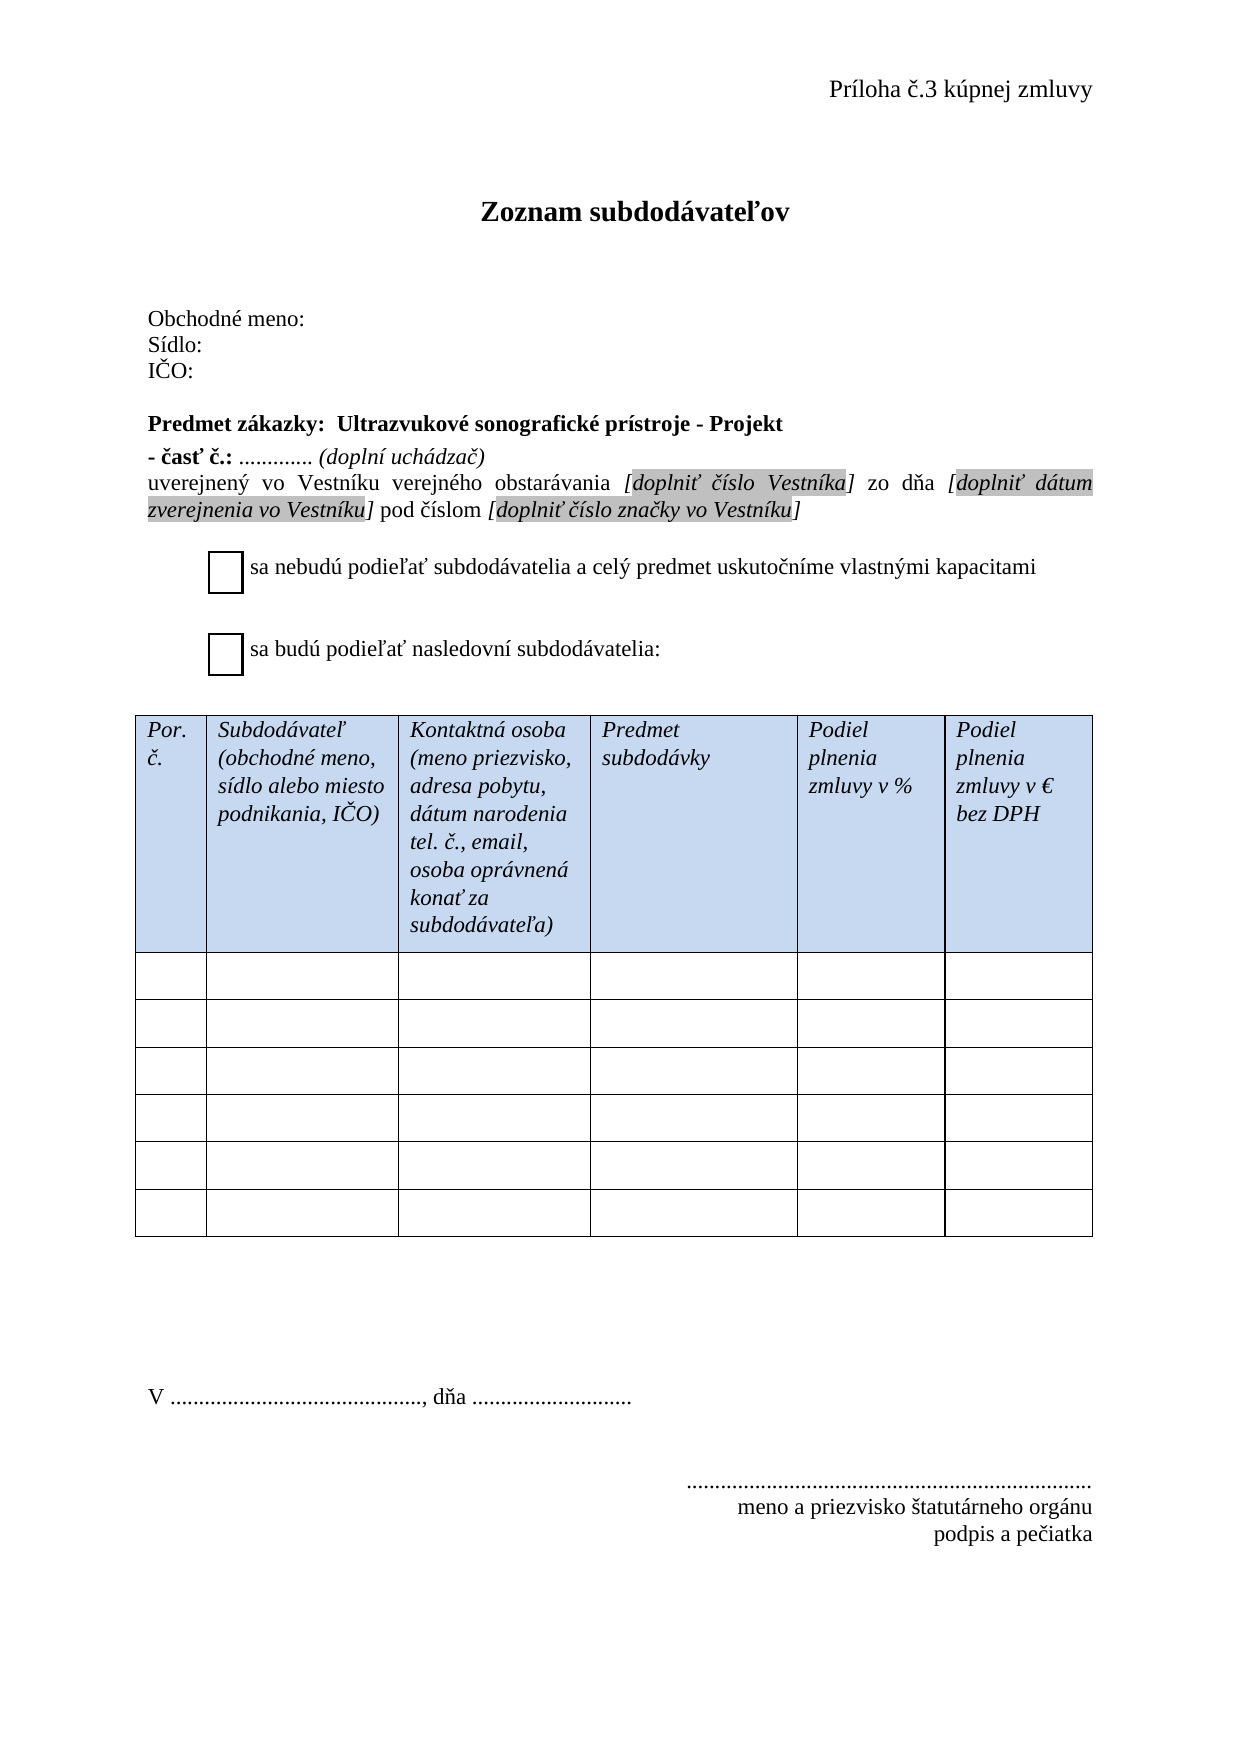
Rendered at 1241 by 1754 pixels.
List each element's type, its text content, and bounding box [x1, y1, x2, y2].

table_cell [399, 1142, 590, 1188]
table_cell [399, 1095, 590, 1141]
table_header sa nebudú podieľať subdodávatelia a celý predmet uskutočníme vlastnými kapacitami [244, 551, 1054, 592]
table_cell [798, 953, 944, 999]
table_cell [207, 1048, 398, 1094]
table_cell [136, 1048, 206, 1094]
table_header [210, 553, 241, 592]
table_header Predmet subdodávky [591, 716, 797, 952]
text podpis a pečiatka [185, 1520, 1093, 1546]
text Zoznam subdodávateľov [177, 194, 1093, 227]
table_cell [399, 953, 590, 999]
text V ............................................, dňa ............................ [148, 1383, 1093, 1409]
table_cell [798, 1190, 944, 1236]
table_cell [591, 1095, 797, 1141]
table_cell [136, 1142, 206, 1188]
text meno a priezvisko štatutárneho orgánu [185, 1493, 1093, 1520]
table_cell [591, 1190, 797, 1236]
table_cell [798, 1048, 944, 1094]
text ....................................................................... [148, 1438, 1093, 1493]
table_cell [399, 1190, 590, 1236]
table_cell [946, 953, 1092, 999]
table_cell [136, 953, 206, 999]
text uverejnený vo Vestníku verejného obstarávania [doplniť číslo Vestníka] zo dňa [doplniť dátum zverejnenia vo Vestníku] pod číslom [doplniť číslo značky vo Vestníku] [148, 469, 632, 522]
table_cell [136, 1095, 206, 1141]
table_header Podiel plnenia zmluvy v % [798, 716, 944, 952]
table_cell [207, 953, 398, 999]
table_cell [136, 1000, 206, 1047]
table_cell [207, 1000, 398, 1047]
table_cell [207, 1190, 398, 1236]
table_cell [591, 1000, 797, 1047]
table_cell [946, 1142, 1092, 1188]
text Obchodné meno: [148, 305, 1093, 331]
text uverejnený vo Vestníku verejného obstarávania [doplniť číslo Vestníka] zo dňa [doplniť dátum zverejnenia vo Vestníku] pod číslom [doplniť číslo značky vo Vestníku] [792, 469, 1093, 522]
table_header Por. č. [136, 716, 206, 952]
table_cell [591, 953, 797, 999]
table_cell [136, 1190, 206, 1236]
table_cell [798, 1000, 944, 1047]
table_cell [946, 1190, 1092, 1236]
table_cell [946, 1000, 1092, 1047]
table_header Podiel plnenia zmluvy v € bez DPH [946, 716, 1092, 952]
table_cell [591, 1048, 797, 1094]
table_cell [591, 1142, 797, 1188]
text Predmet zákazky: Ultrazvukové sonografické prístroje - Projekt [148, 410, 1090, 437]
table_cell [946, 1048, 1092, 1094]
table_cell [798, 1142, 944, 1188]
table_cell [798, 1095, 944, 1141]
table_header [210, 635, 241, 674]
text Sídlo: [148, 331, 1093, 358]
text IČO: [148, 358, 1093, 384]
table_cell [946, 1095, 1092, 1141]
table_cell [399, 1048, 590, 1094]
table_cell [399, 1000, 590, 1047]
table_header Kontaktná osoba (meno priezvisko, adresa pobytu, dátum narodenia tel. č., email, osoba oprávnená konať za subdodávateľa) [399, 716, 590, 952]
table_header sa budú podieľať nasledovní subdodávatelia: [244, 633, 1054, 674]
table_cell [207, 1095, 398, 1141]
text - časť č.: ............. (doplní uchádzač) [148, 443, 1093, 469]
table_header Subdodávateľ (obchodné meno, sídlo alebo miesto podnikania, IČO) [207, 716, 398, 952]
table_cell [207, 1142, 398, 1188]
